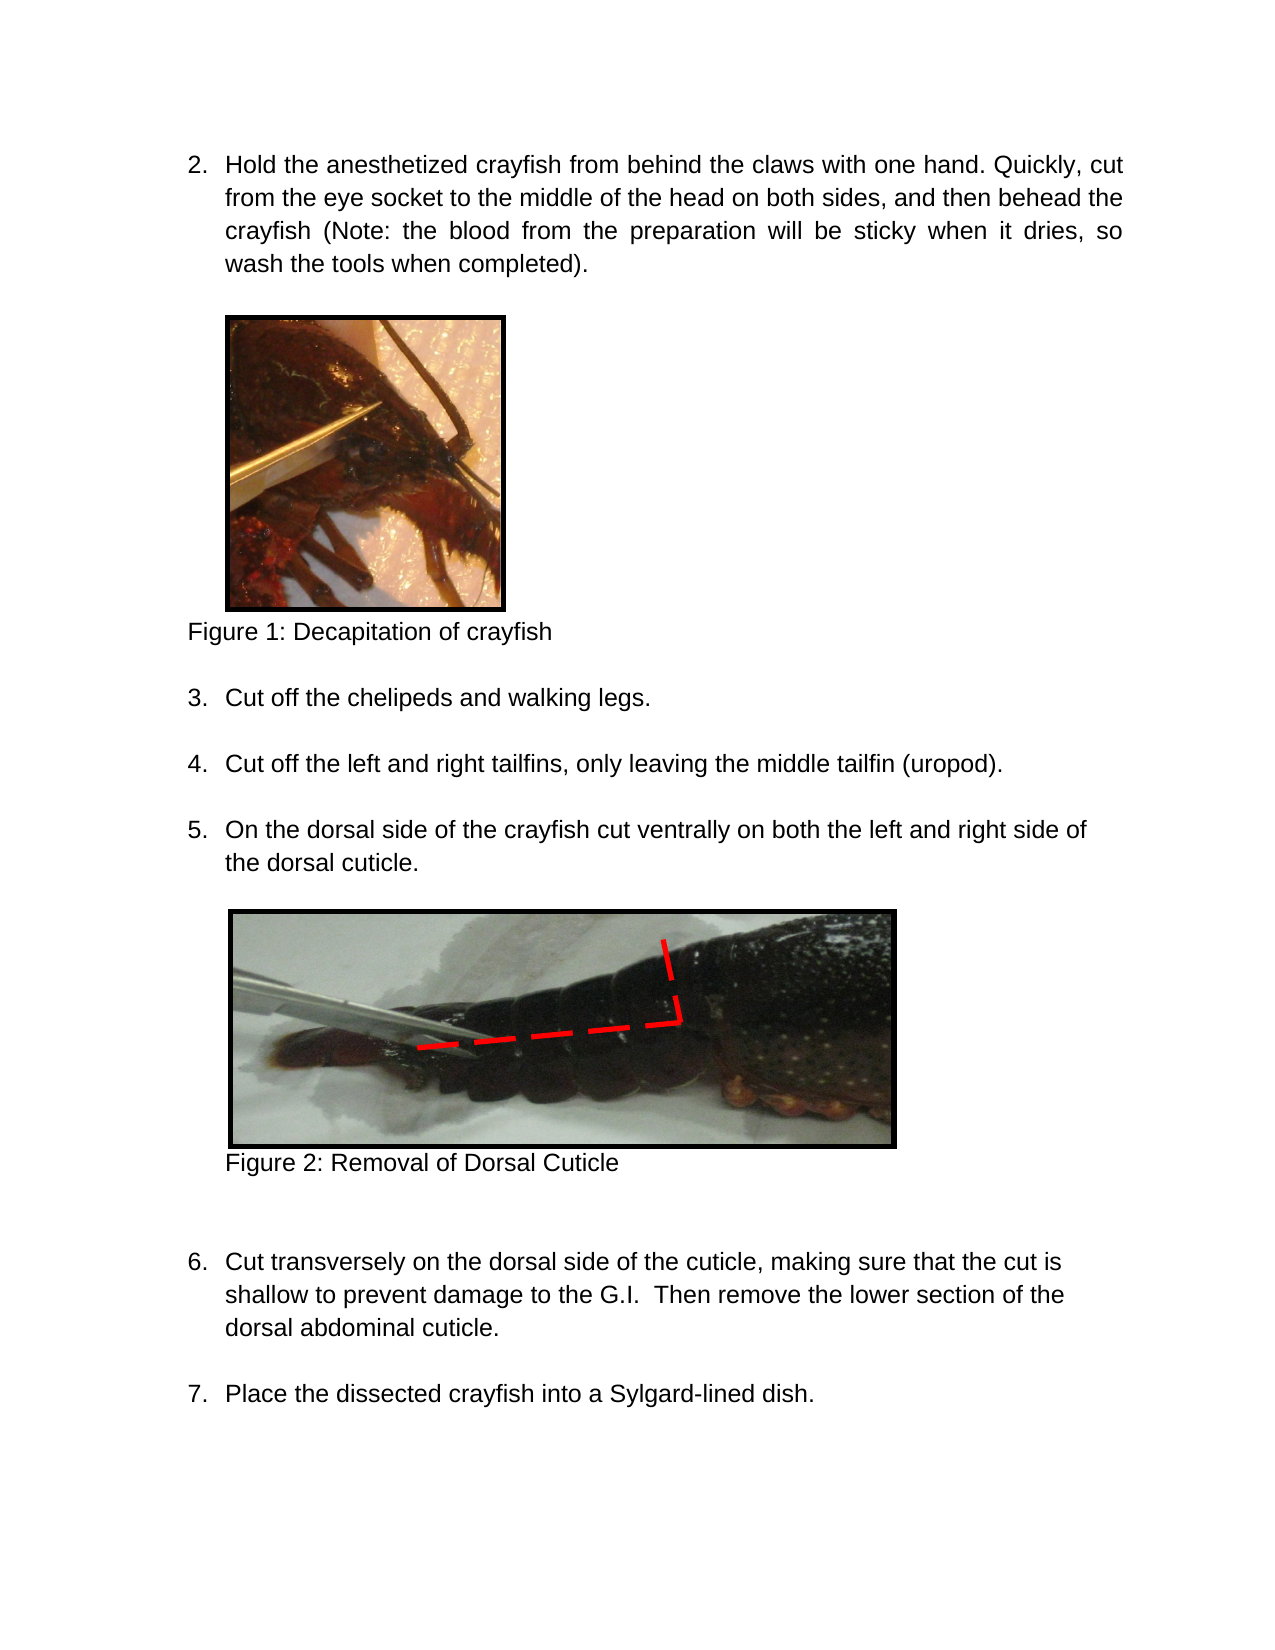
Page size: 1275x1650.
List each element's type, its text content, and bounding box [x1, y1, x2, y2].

picture [233, 914, 891, 1144]
list Place the dissected crayfish into a Sylgard-lined dish. [187, 1379, 1125, 1408]
list Figure 2: Removal of Dorsal Cuticle [225, 1148, 1125, 1177]
list Cut off the left and right tailfins, only leaving the middle tailfin (uropod). [187, 749, 1125, 778]
list Cut off the chelipeds and walking legs. [187, 683, 1125, 712]
text Figure 1: Decapitation of crayfish [150, 617, 1125, 646]
list Hold the anesthetized crayfish from behind the claws with one hand. Quickly, cut from the eye socket to the middle of the head on both sides, and then behead the crayfish (Note: the blood from the preparation will be sticky when it dries, so wash the tools when completed). [187, 150, 1125, 278]
picture [230, 320, 501, 607]
list On the dorsal side of the crayfish cut ventrally on both the left and right side of the dorsal cuticle. [187, 815, 1125, 877]
list Cut transversely on the dorsal side of the cuticle, making sure that the cut is shallow to prevent damage to the G.I. Then remove the lower section of the dorsal abdominal cuticle. [187, 1247, 1125, 1342]
